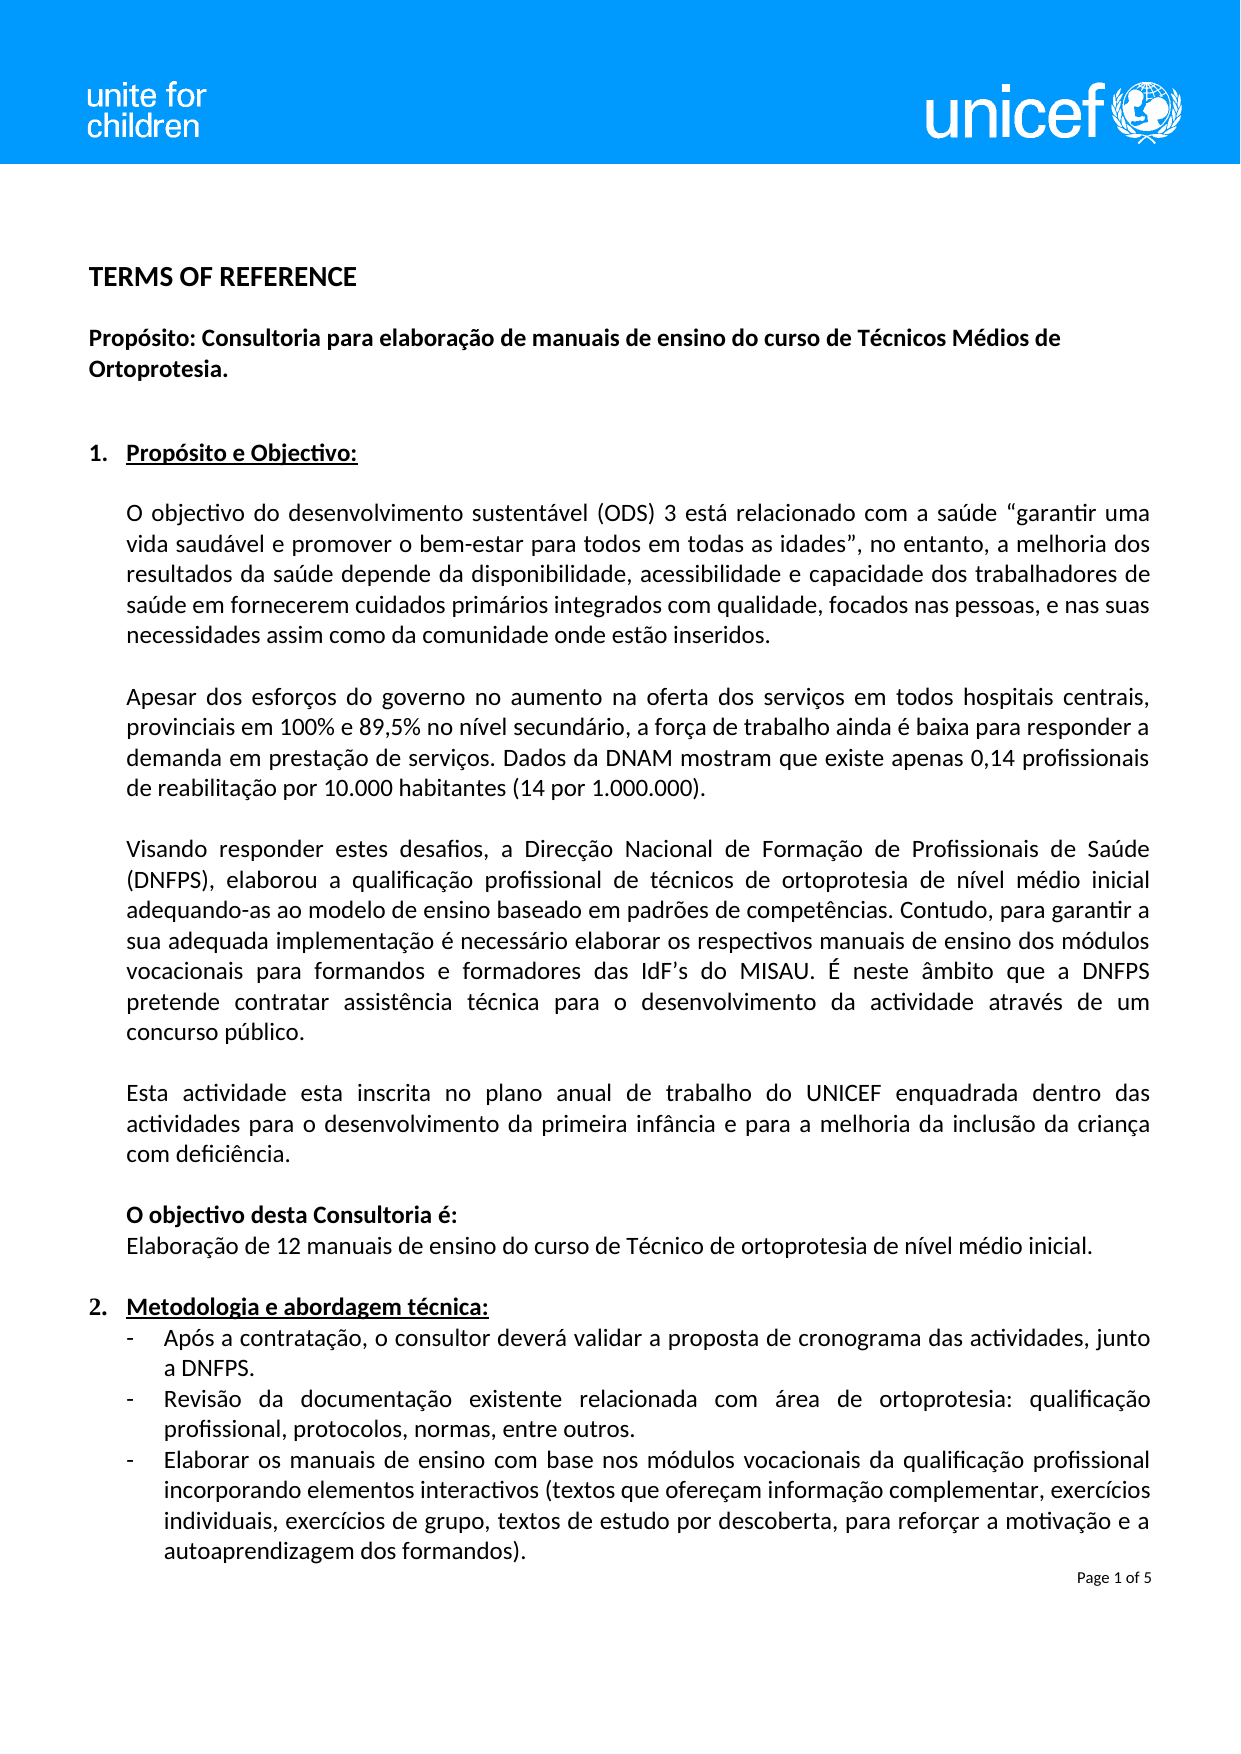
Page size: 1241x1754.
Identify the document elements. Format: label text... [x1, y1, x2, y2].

list Após a contratação, o consultor deverá validar a proposta de cronograma das actividades, junto a DNFPS. [126, 1322, 1152, 1383]
text Propósito: Consultoria para elaboração de manuais de ensino do curso de Técnicos Médios de Ortoprotesia. [89, 322, 1152, 383]
list Elaborar os manuais de ensino com base nos módulos vocacionais da qualificação profissional incorporando elementos interactivos (textos que ofereçam informação complementar, exercícios individuais, exercícios de grupo, textos de estudo por descoberta, para reforçar a motivação e a autoaprendizagem dos formandos). [126, 1444, 1152, 1566]
text Apesar dos esforços do governo no aumento na oferta dos serviços em todos hospitais centrais, provinciais em 100% e 89,5% no nível secundário, a força de trabalho ainda é baixa para responder a demanda em prestação de serviços. Dados da DNAM mostram que existe apenas 0,14 profissionais de reabilitação por 10.000 habitantes (14 por 1.000.000). [126, 681, 1152, 803]
list Propósito e Objectivo: [89, 440, 1152, 467]
text O objectivo desta Consultoria é: [126, 1199, 1152, 1230]
list Metodologia e abordagem técnica: [89, 1291, 1152, 1322]
text Visando responder estes desafios, a Direcção Nacional de Formação de Profissionais de Saúde (DNFPS), elaborou a qualificação profissional de técnicos de ortoprotesia de nível médio inicial adequando-as ao modelo de ensino baseado em padrões de competências. Contudo, para garantir a sua adequada implementação é necessário elaborar os respectivos manuais de ensino dos módulos vocacionais para formandos e formadores das IdF’s do MISAU. É neste âmbito que a DNFPS pretende contratar assistência técnica para o desenvolvimento da actividade através de um concurso público. [126, 833, 1152, 1047]
text TERMS OF REFERENCE [89, 264, 1152, 292]
text Esta actividade esta inscrita no plano anual de trabalho do UNICEF enquadrada dentro das actividades para o desenvolvimento da primeira infância e para a melhoria da inclusão da criança com deficiência. [126, 1077, 1152, 1169]
list Revisão da documentação existente relacionada com área de ortoprotesia: qualificação profissional, protocolos, normas, entre outros. [126, 1383, 1152, 1444]
list Elaboração de 12 manuais de ensino do curso de Técnico de ortoprotesia de nível médio inicial. [126, 1230, 1152, 1261]
picture [87, 81, 1182, 144]
text O objectivo do desenvolvimento sustentável (ODS) 3 está relacionado com a saúde “garantir uma vida saudável e promover o bem-estar para todos em todas as idades”, no entanto, a melhoria dos resultados da saúde depende da disponibilidade, acessibilidade e capacidade dos trabalhadores de saúde em fornecerem cuidados primários integrados com qualidade, focados nas pessoas, e nas suas necessidades assim como da comunidade onde estão inseridos. [126, 498, 1152, 650]
